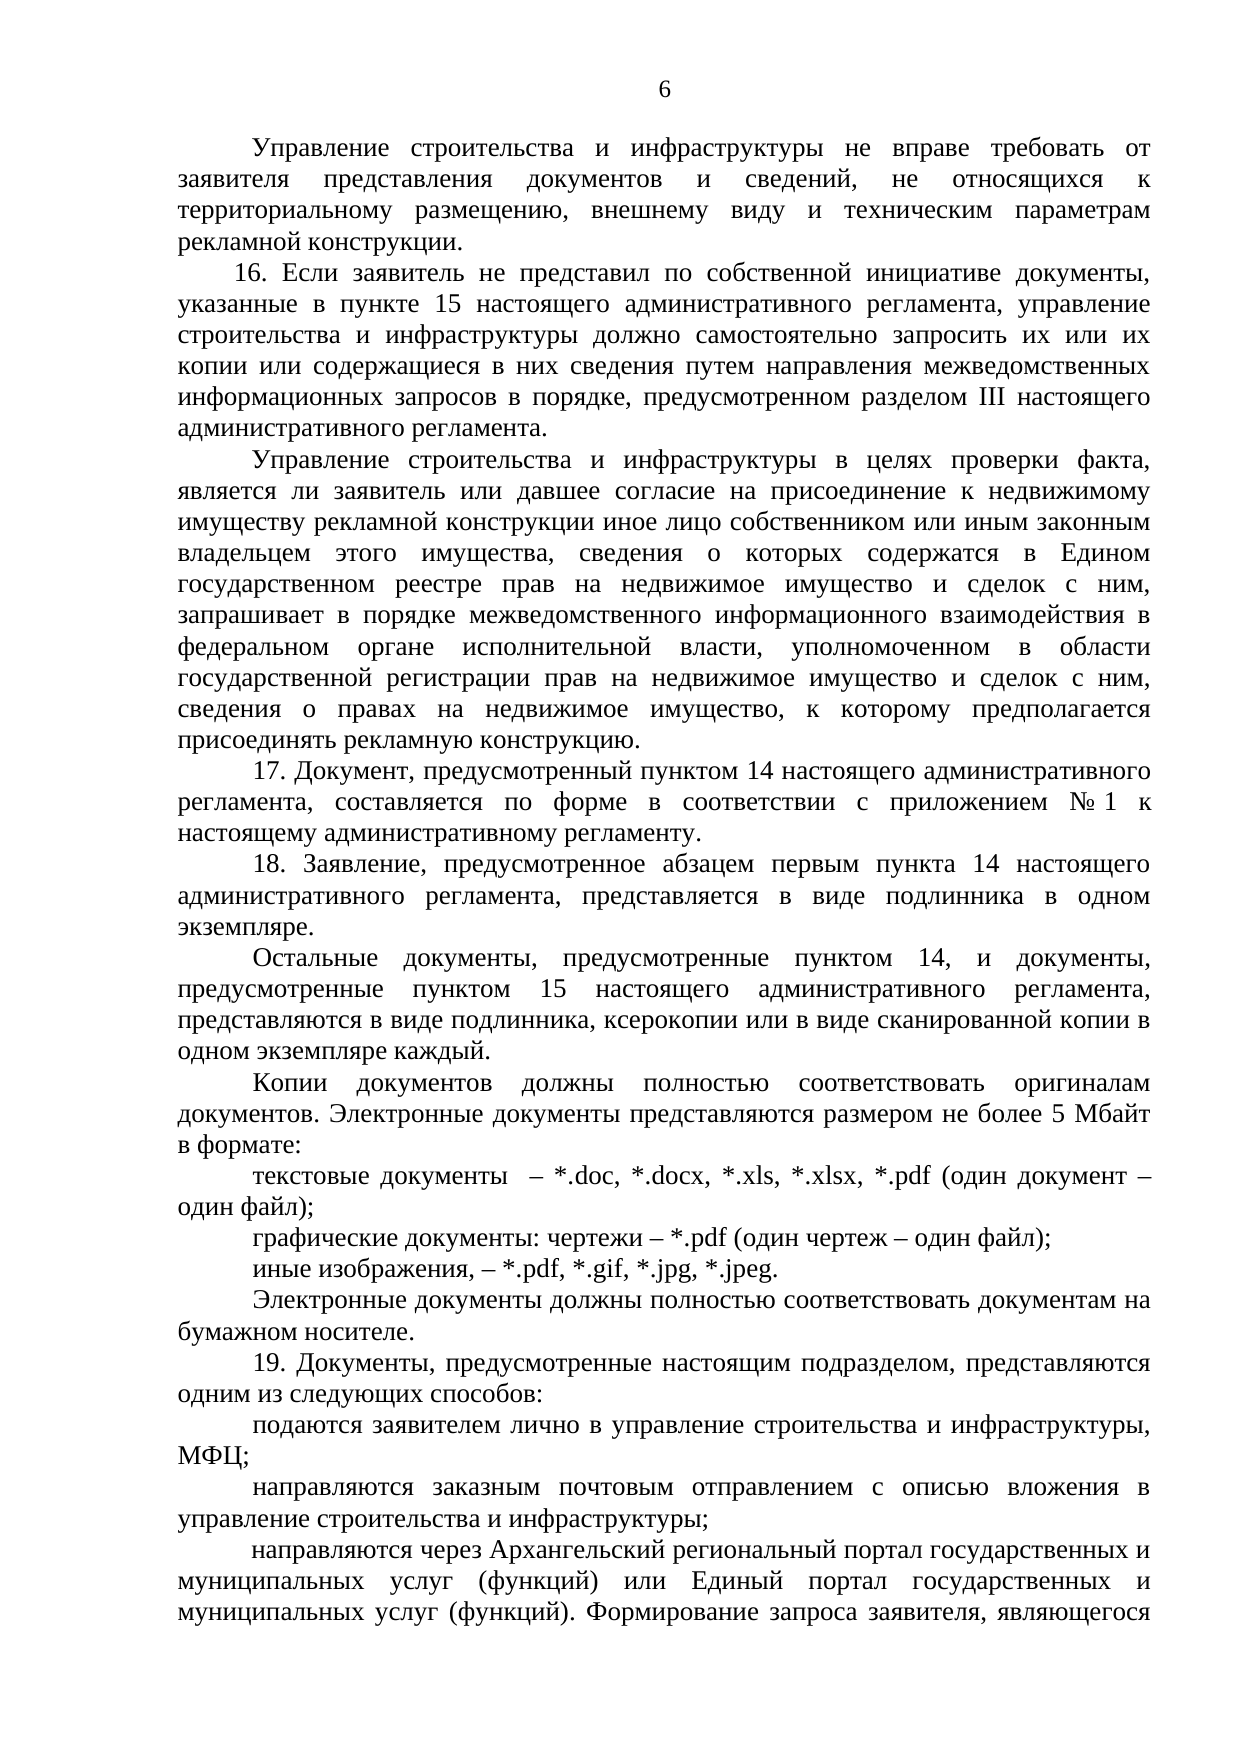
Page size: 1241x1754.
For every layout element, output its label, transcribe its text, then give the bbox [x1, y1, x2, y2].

text направляются заказным почтовым отправлением с описью вложения в управление строительства и инфраструктуры; [177, 1471, 1152, 1533]
text Управление строительства и инфраструктуры не вправе требовать от заявителя представления документов и сведений, не относящихся к территориальному размещению, внешнему виду и техническим параметрам рекламной конструкции. [177, 131, 1152, 256]
text 16. Если заявитель не представил по собственной инициативе документы, указанные в пункте 15 настоящего административного регламента, управление строительства и инфраструктуры должно самостоятельно запросить их или их копии или содержащиеся в них сведения путем направления межведомственных информационных запросов в порядке, предусмотренном разделом III настоящего административного регламента. [177, 256, 1152, 443]
text графические документы: чертежи – *.pdf (один чертеж – один файл); [177, 1221, 1152, 1252]
text Электронные документы должны полностью соответствовать документам на бумажном носителе. [177, 1284, 1152, 1346]
text Остальные документы, предусмотренные пунктом 14, и документы, предусмотренные пунктом 15 настоящего административного регламента, представляются в виде подлинника, ксерокопии или в виде сканированной копии в одном экземпляре каждый. [177, 941, 1152, 1066]
text 19. Документы, предусмотренные настоящим подразделом, представляются одним из следующих способов: [177, 1346, 1152, 1408]
text Управление строительства и инфраструктуры в целях проверки факта, является ли заявитель или давшее согласие на присоединение к недвижимому имуществу рекламной конструкции иное лицо собственником или иным законным владельцем этого имущества, сведения о которых содержатся в Едином государственном реестре прав на недвижимое имущество и сделок с ним, запрашивает в порядке межведомственного информационного взаимодействия в федеральном органе исполнительной власти, уполномоченном в области государственной регистрации прав на недвижимое имущество и сделок с ним, сведения о правах на недвижимое имущество, к которому предполагается присоединять рекламную конструкцию. [177, 443, 1152, 754]
text Копии документов должны полностью соответствовать оригиналам документов. Электронные документы представляются размером не более 5 Мбайт в формате: [177, 1066, 1152, 1159]
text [177, 1533, 1152, 1626]
text 18. Заявление, предусмотренное абзацем первым пункта 14 настоящего административного регламента, представляется в виде подлинника в одном экземпляре. [177, 848, 1152, 941]
text подаются заявителем лично в управление строительства и инфраструктуры, МФЦ; [177, 1408, 1152, 1471]
text 17. Документ, предусмотренный пунктом 14 настоящего административного регламента, составляется по форме в соответствии с приложением № 1 к настоящему административному регламенту. [177, 754, 1152, 848]
text текстовые документы – *.doc, *.docx, *.xls, *.xlsx, *.pdf (один документ – один файл); [177, 1159, 1152, 1221]
text иные изображения, – *.pdf, *.gif, *.jpg, *.jpeg. [177, 1252, 1152, 1284]
